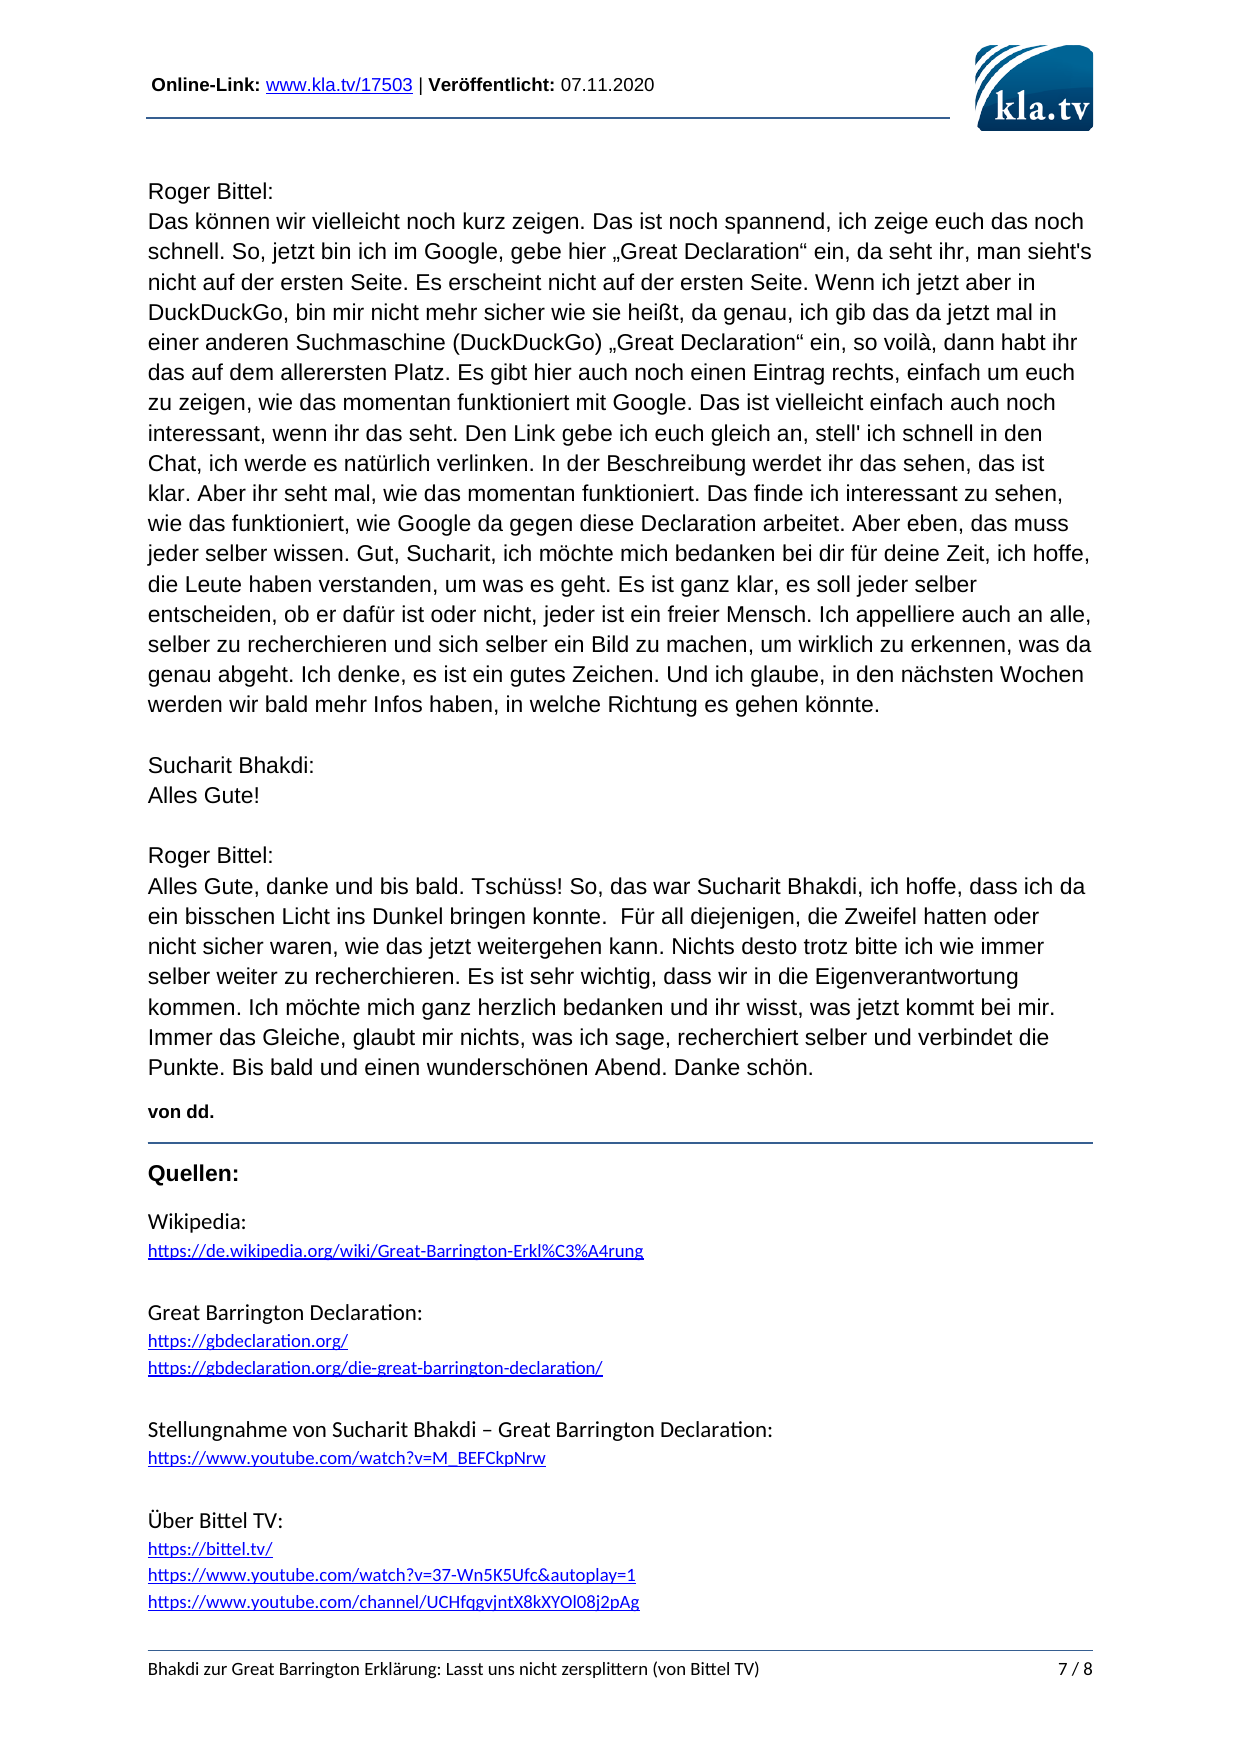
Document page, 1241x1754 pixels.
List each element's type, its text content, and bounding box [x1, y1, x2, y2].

text Quellen: [148, 1144, 1093, 1187]
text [148, 1207, 1093, 1613]
text von dd. [148, 1101, 1093, 1122]
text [148, 148, 1093, 1080]
